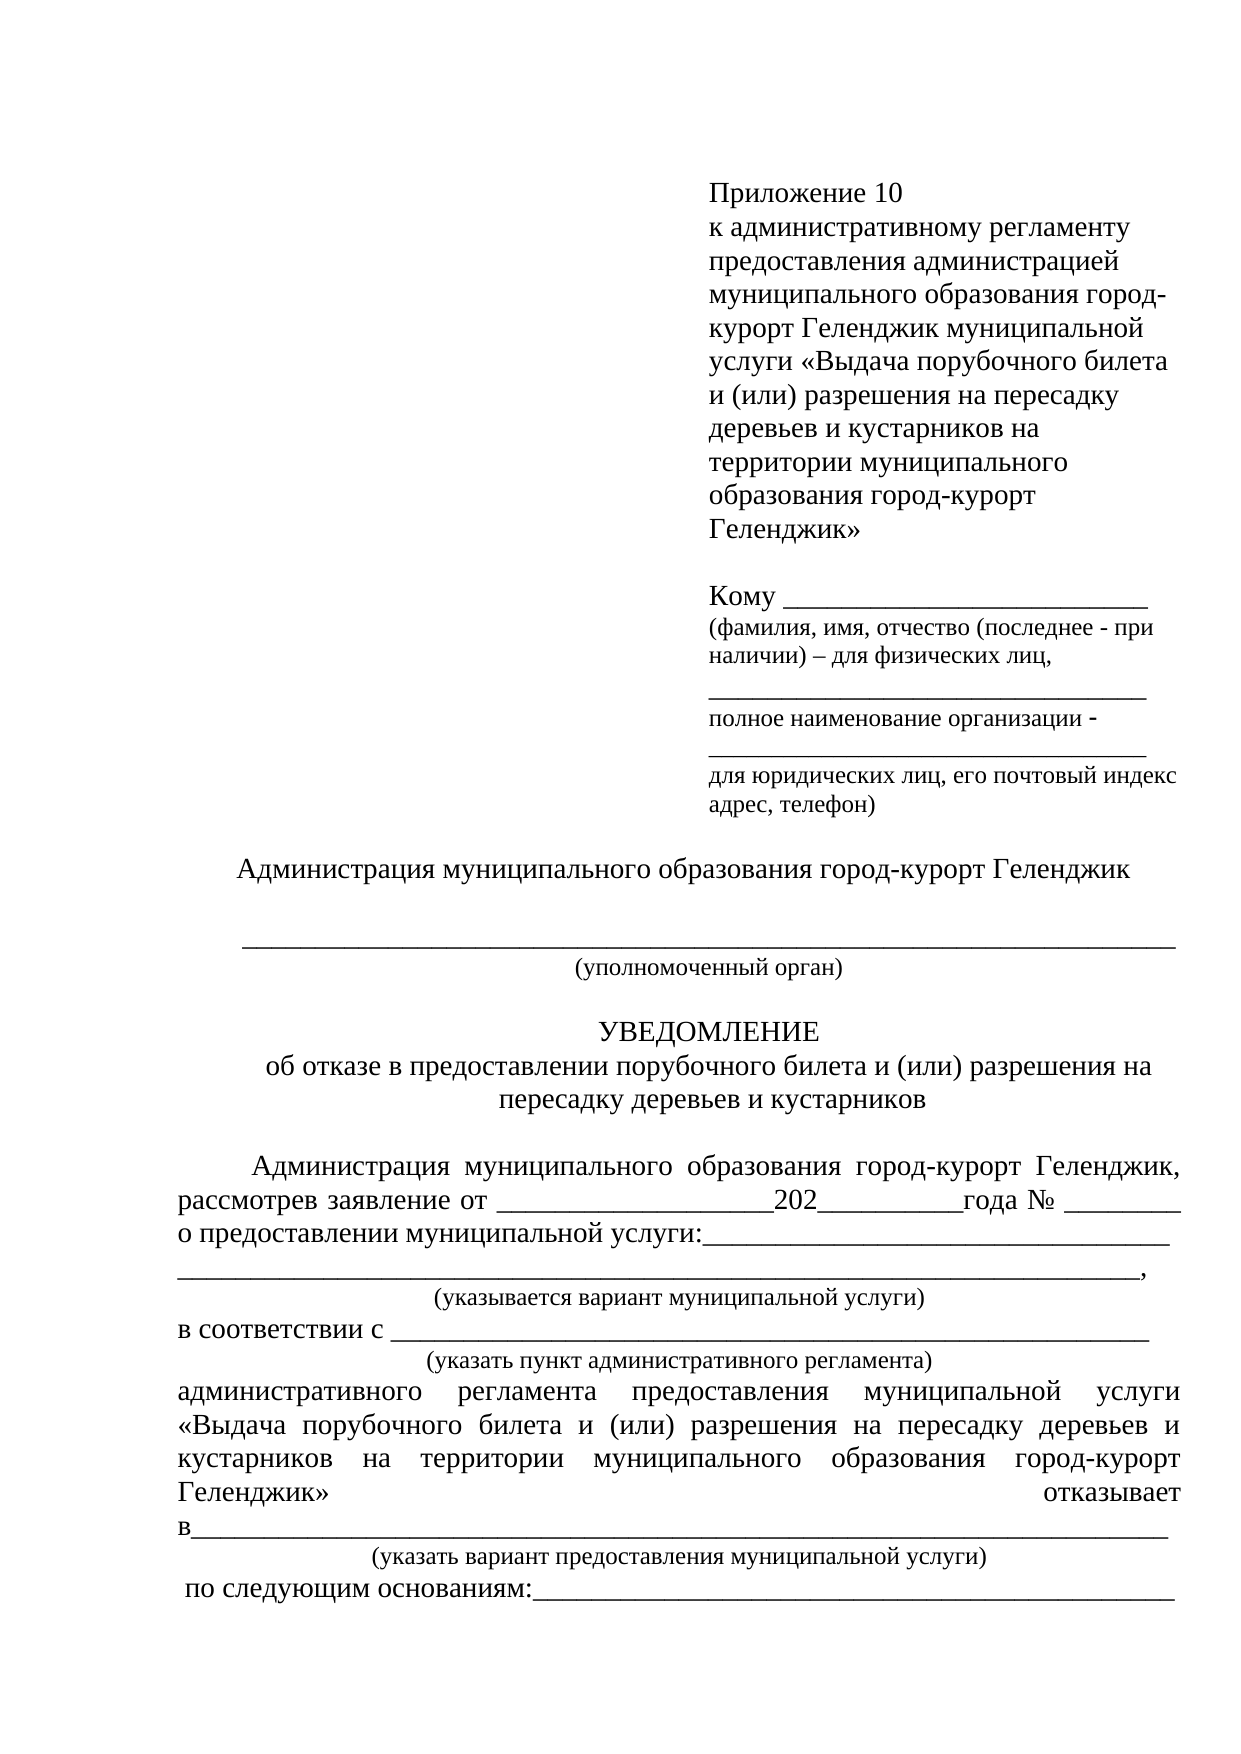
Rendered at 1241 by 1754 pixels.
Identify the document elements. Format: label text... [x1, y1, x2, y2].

text в соответствии с ____________________________________________________ [177, 1311, 1181, 1345]
text (указать вариант предоставления муниципальной услуги) [177, 1541, 1181, 1570]
text полное наименование организации [709, 703, 1181, 731]
text Кому _________________________ [709, 578, 1181, 612]
text Администрация муниципального образования город-курорт Геленджик, рассмотрев заявление от ___________________202__________года № ________ о предоставлении муниципальной услуги:________________________________ [177, 1148, 1181, 1249]
text (указать пункт административного регламента) [177, 1345, 1181, 1373]
text по следующим основаниям:____________________________________________ [177, 1570, 1181, 1603]
text ______________________________ [709, 669, 1181, 703]
text к административному регламенту предоставления администрацией муниципального образования город-курорт Геленджик муниципальной услуги «Выдача порубочного билета и (или) разрешения на пересадку деревьев и кустарников на территории муниципального образования город-курорт Геленджик» [709, 209, 1181, 544]
text (фамилия, имя, отчество (последнее - при наличии) – для физических лиц, [709, 612, 1181, 669]
text Администрация муниципального образования город-курорт Геленджик [177, 851, 1181, 885]
text Приложение 10 [709, 176, 1181, 209]
text УВЕДОМЛЕНИЕ [177, 1014, 1181, 1048]
text административного регламента предоставления муниципальной услуги «Выдача порубочного билета и (или) разрешения на пересадку деревьев и кустарников на территории муниципального образования город-курорт Геленджик» отказывает в___________________________________________________________________ [177, 1373, 1181, 1541]
text пересадку деревьев и кустарников [177, 1081, 1181, 1115]
text (указывается вариант муниципальной услуги) [177, 1282, 1181, 1311]
text __________________________________________________________________, [177, 1249, 1181, 1282]
text (уполномоченный орган) [177, 952, 1181, 981]
text для юридических лиц, его почтовый индекс адрес, телефон) [709, 760, 1181, 818]
text ___________________________________ [709, 731, 1181, 760]
text об отказе в предоставлении порубочного билета и (или) разрешения на [177, 1048, 1181, 1081]
text ________________________________________________________________ [177, 918, 1181, 952]
